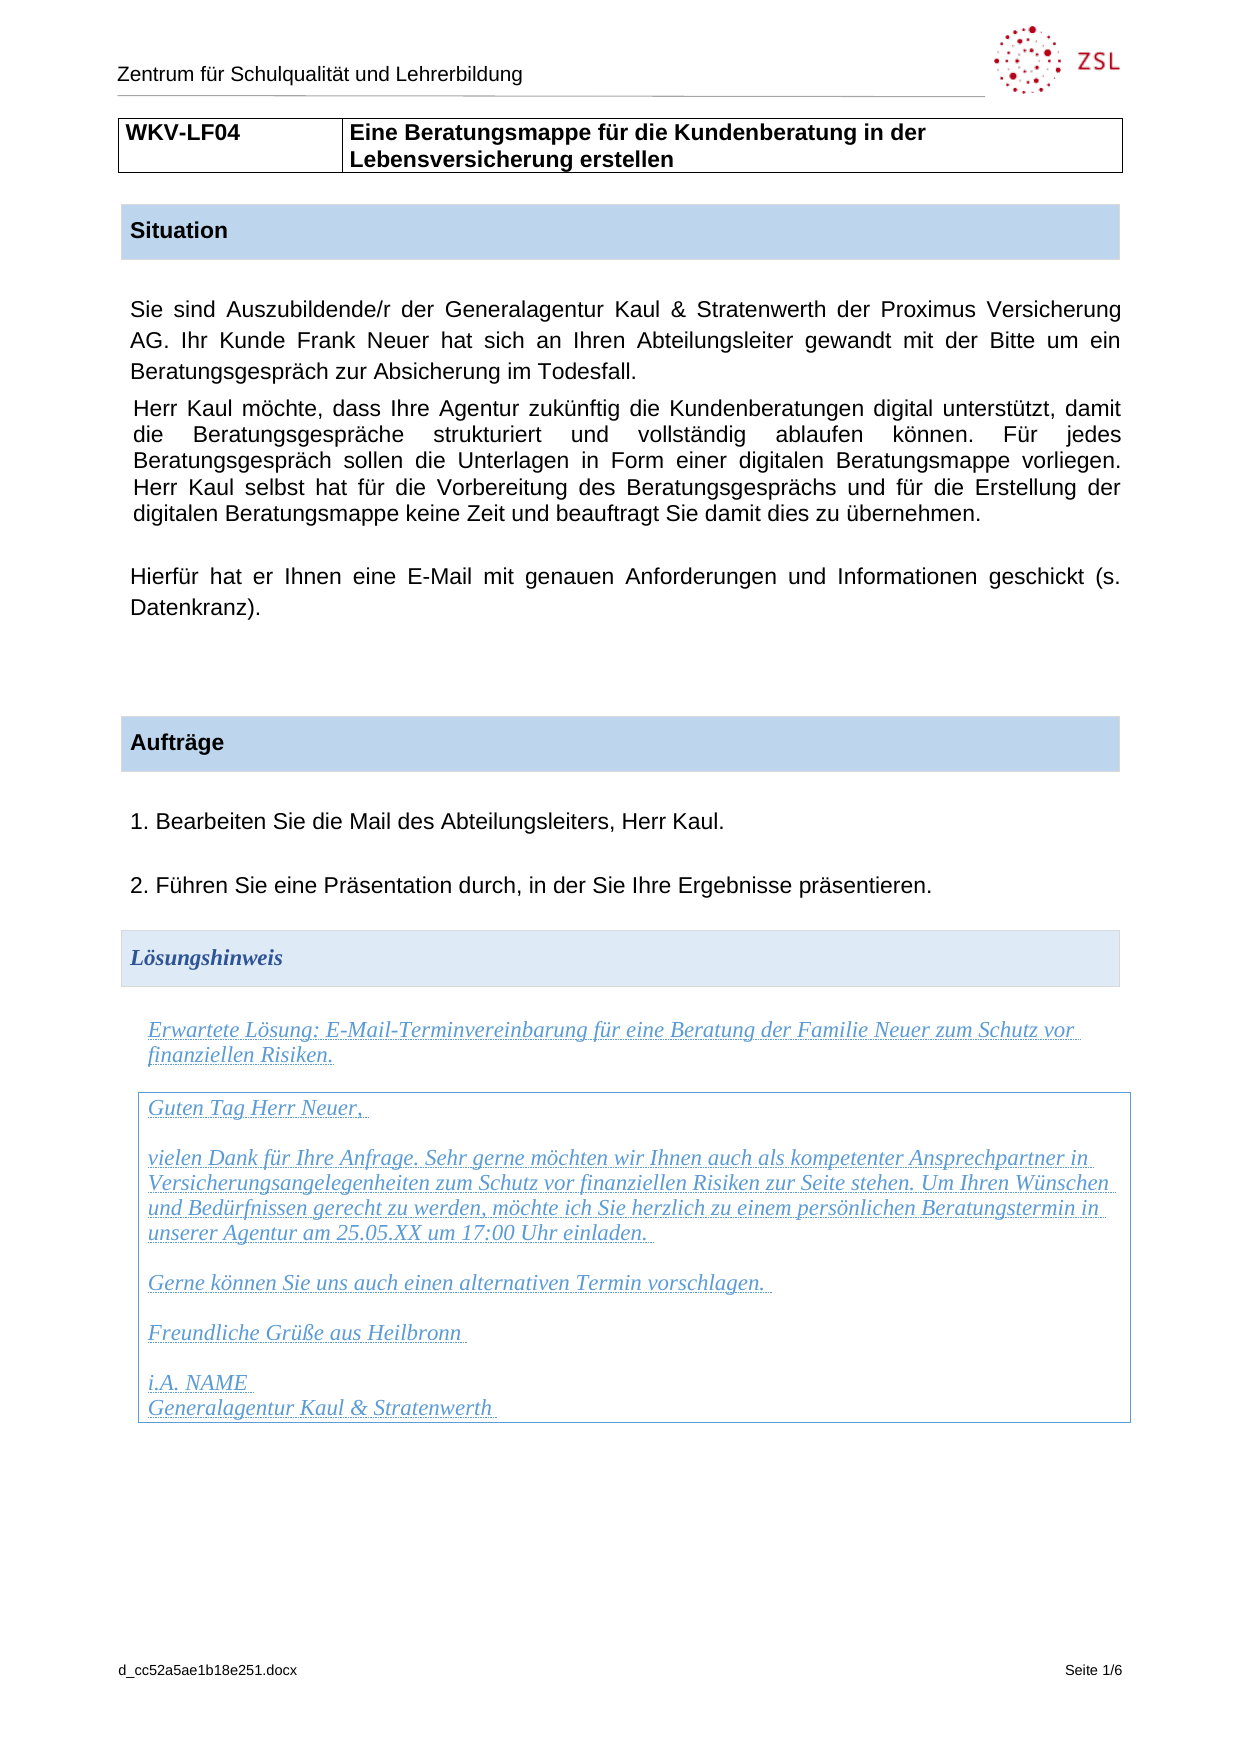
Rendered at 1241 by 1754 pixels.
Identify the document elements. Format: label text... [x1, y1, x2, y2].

text Lösungshinweis [122, 931, 1119, 986]
text Freundliche Grüße aus Heilbronn [139, 1317, 1130, 1367]
list Hierfür hat er Ihnen eine E-Mail mit genauen Anforderungen und Informationen geschickt (s. Datenkranz). [130, 559, 1122, 621]
list 2. Führen Sie eine Präsentation durch, in der Sie Ihre Ergebnisse präsentieren. [130, 869, 1122, 899]
table_header Eine Beratungsmappe für die Kundenberatung in der Lebensversicherung erstellen [343, 119, 1122, 172]
list 1. Bearbeiten Sie die Mail des Abteilungsleiters, Herr Kaul. [130, 805, 1122, 836]
text Guten Tag Herr Neuer, [139, 1093, 1130, 1142]
list Sie sind Auszubildende/r der Generalagentur Kaul & Stratenwerth der Proximus Versicherung AG. Ihr Kunde Frank Neuer hat sich an Ihren Abteilungsleiter gewandt mit der Bitte um ein Beratungsgespräch zur Absicherung im Todesfall. [130, 293, 1122, 385]
text Aufträge [122, 717, 1119, 771]
picture [992, 25, 1122, 96]
text vielen Dank für Ihre Anfrage. Sehr gerne möchten wir Ihnen auch als kompetenter Ansprechpartner in Versicherungsangelegenheiten zum Schutz vor finanziellen Risiken zur Seite stehen. Um Ihren Wünschen und Bedürfnissen gerecht zu werden, möchte ich Sie herzlich zu einem persönlichen Beratungstermin in unserer Agentur am 25.05.XX um 17:00 Uhr einladen. [139, 1142, 1130, 1245]
text Situation [122, 205, 1119, 259]
text Generalagentur Kaul & Stratenwerth [139, 1392, 1130, 1422]
list Herr Kaul möchte, dass Ihre Agentur zukünftig die Kundenberatungen digital unterstützt, damit die Beratungsgespräche strukturiert und vollständig ablaufen können. Für jedes Beratungsgespräch sollen die Unterlagen in Form einer digitalen Beratungsmappe vorliegen. Herr Kaul selbst hat für die Vorbereitung des Beratungsgesprächs und für die Erstellung der digitalen Beratungsmappe keine Zeit und beauftragt Sie damit dies zu übernehmen. [133, 395, 1122, 526]
text i.A. NAME [139, 1367, 1130, 1392]
text Erwartete Lösung: E-Mail-Terminvereinbarung für eine Beratung der Familie Neuer zum Schutz vor finanziellen Risiken. [148, 1017, 1122, 1067]
text Gerne können Sie uns auch einen alternativen Termin vorschlagen. [139, 1267, 1130, 1295]
table_header WKV-LF04 [119, 119, 342, 172]
